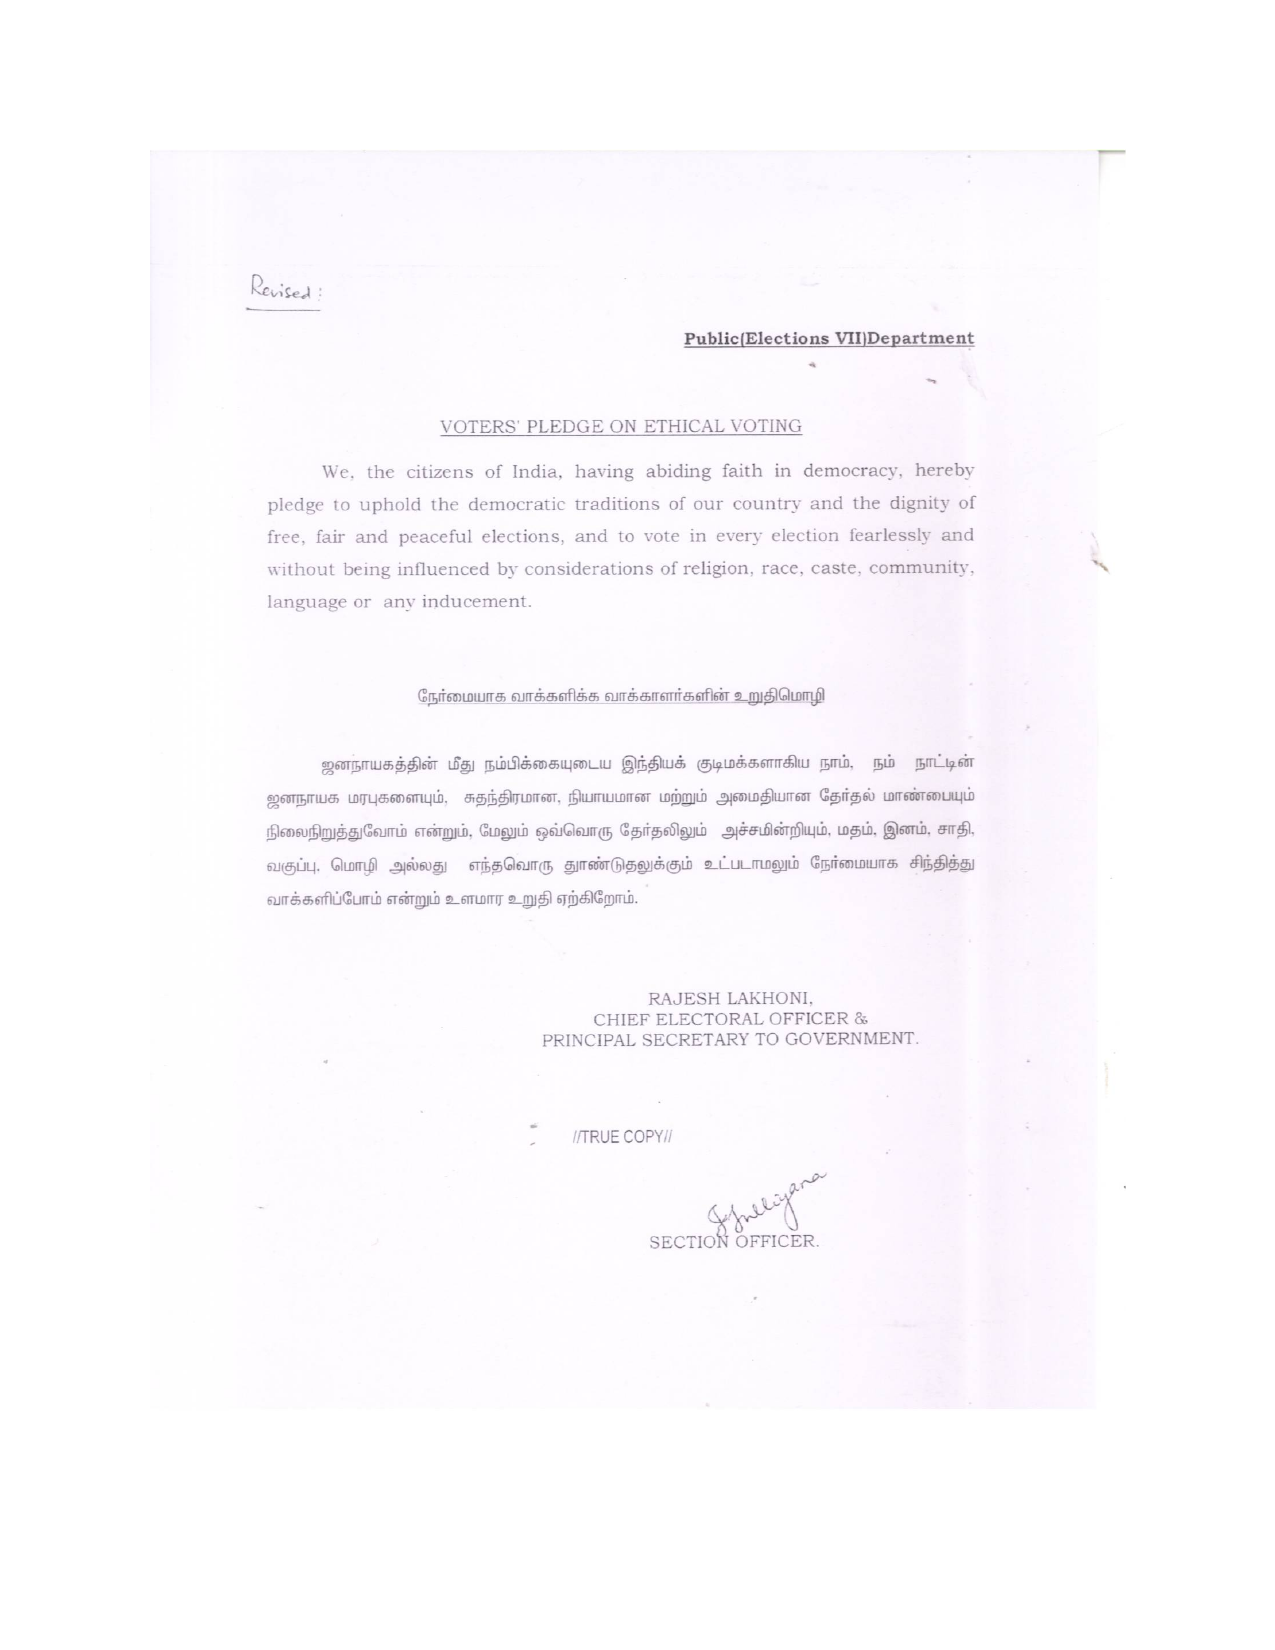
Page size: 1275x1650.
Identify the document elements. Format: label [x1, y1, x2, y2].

picture [150, 149, 1126, 1411]
